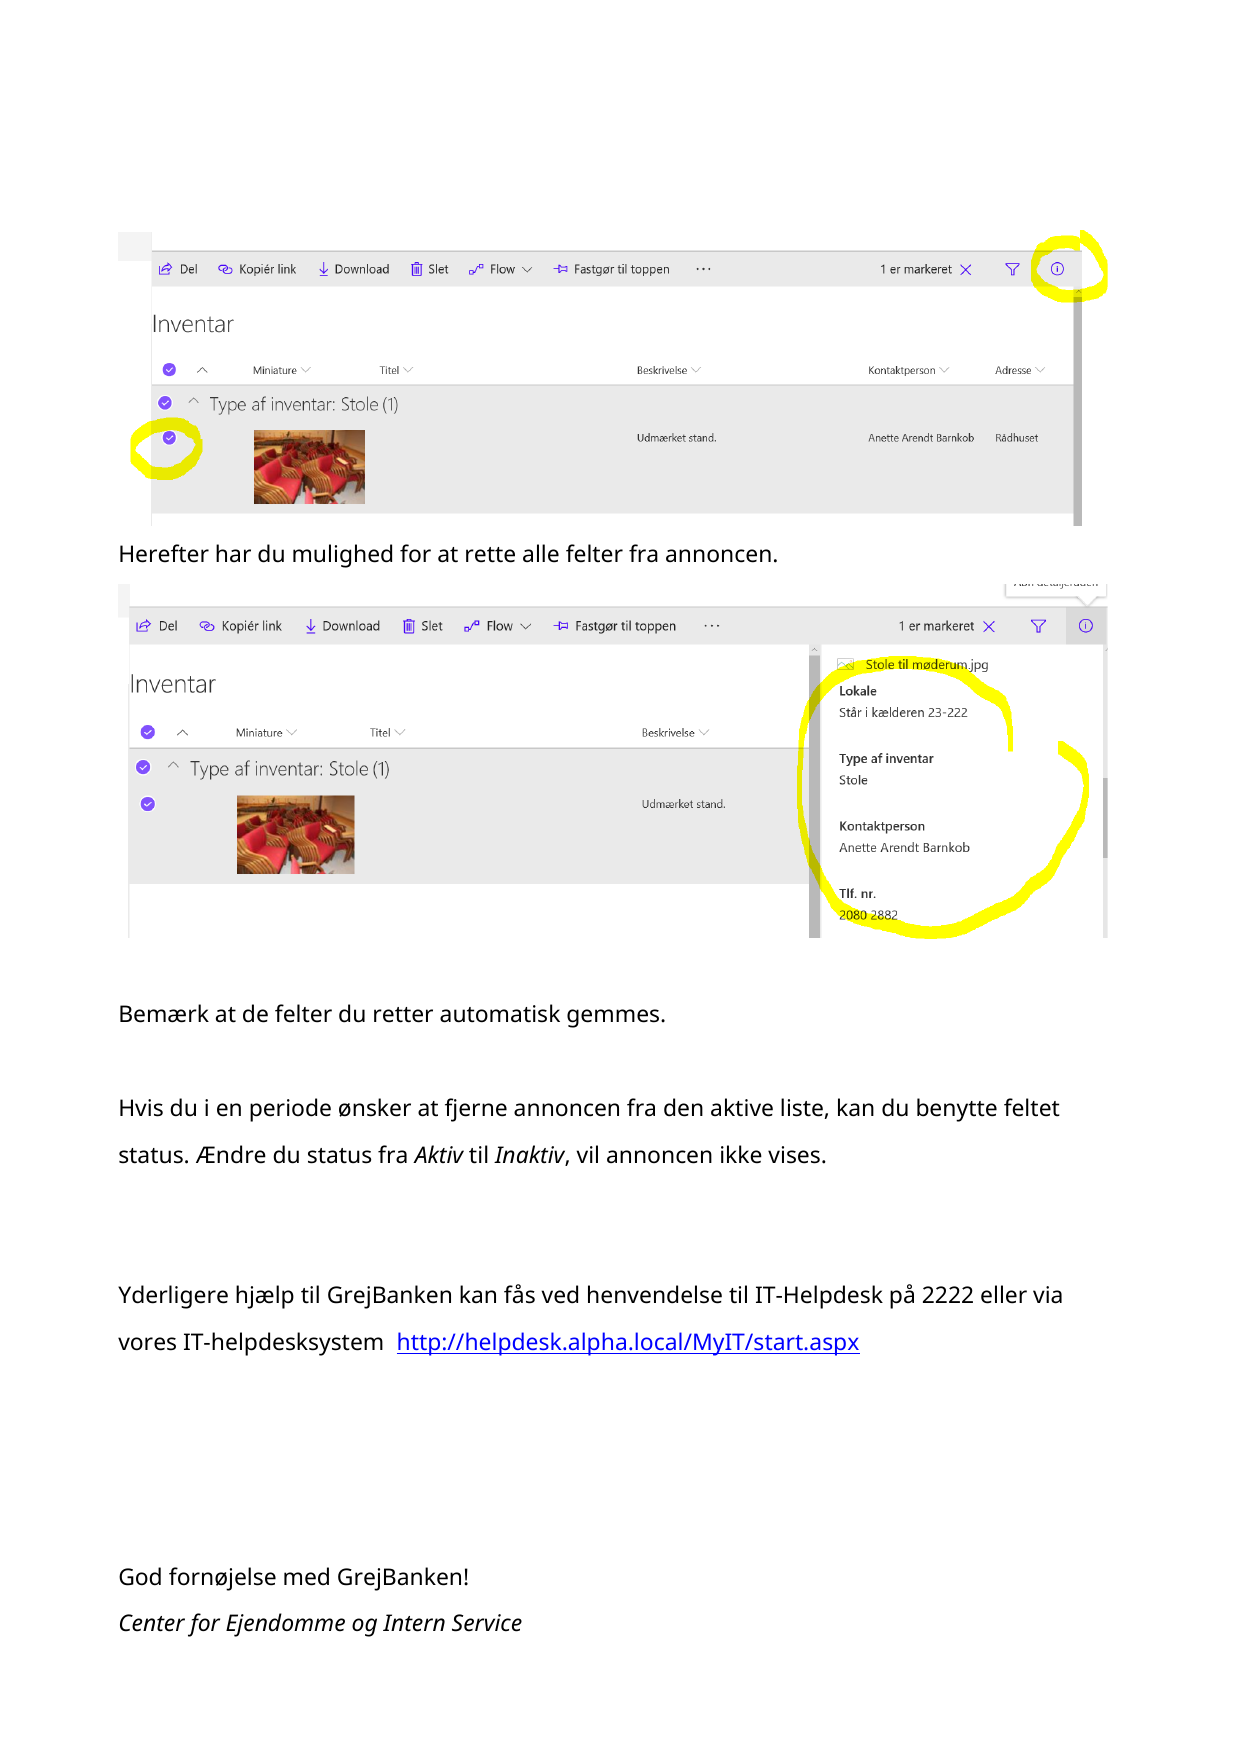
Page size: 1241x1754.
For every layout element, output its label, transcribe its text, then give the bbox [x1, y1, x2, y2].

text Hvis du i en periode ønsker at fjerne annoncen fra den aktive liste, kan du benytte feltet status. Ændre du status fra Aktiv til Inaktiv, vil annoncen ikke vises. [118, 1092, 1107, 1170]
text God fornøjelse med GrejBanken! [118, 1561, 1107, 1592]
text Yderligere hjælp til GrejBanken kan fås ved henvendelse til IT-Helpdesk på 2222 eller via vores IT-helpdesksystem http://helpdesk.alpha.local/MyIT/start.aspx [118, 1279, 1107, 1357]
picture [118, 584, 1108, 939]
picture [118, 230, 1108, 526]
text Center for Ejendomme og Intern Service [118, 1607, 1107, 1639]
text Bemærk at de felter du retter automatisk gemmes. [118, 998, 1107, 1029]
text Herefter har du mulighed for at rette alle felter fra annoncen. [118, 538, 1107, 569]
